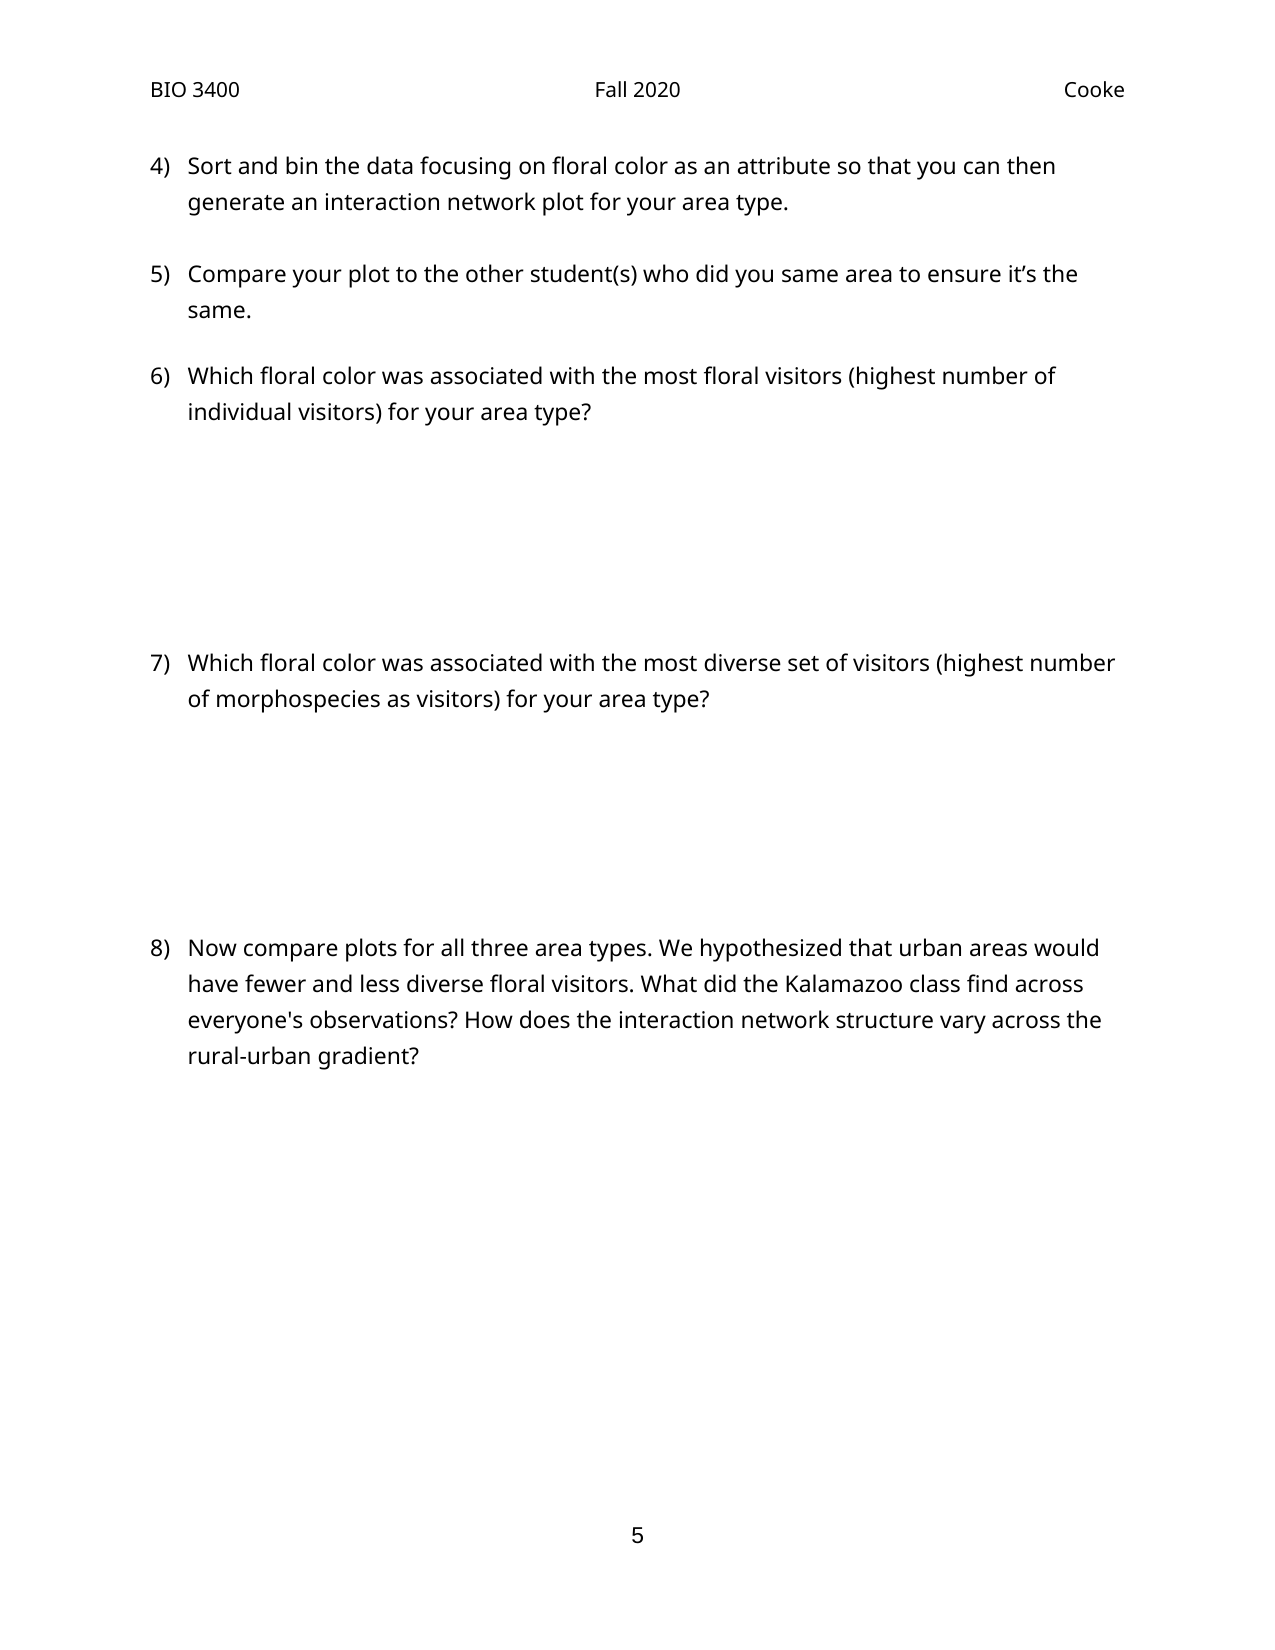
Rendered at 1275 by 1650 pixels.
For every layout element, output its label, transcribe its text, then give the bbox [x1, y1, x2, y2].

list Sort and bin the data focusing on floral color as an attribute so that you can then generate an interaction network plot for your area type. [150, 150, 1125, 217]
list Now compare plots for all three area types. We hypothesized that urban areas would have fewer and less diverse floral visitors. What did the Kalamazoo class find across everyone's observations? How does the interaction network structure vary across the rural-urban gradient? [150, 932, 1125, 1071]
list Which floral color was associated with the most diverse set of visitors (highest number of morphospecies as visitors) for your area type? [150, 647, 1125, 714]
list Which floral color was associated with the most floral visitors (highest number of individual visitors) for your area type? [150, 360, 1125, 427]
list Compare your plot to the other student(s) who did you same area to ensure it’s the same. [150, 258, 1125, 325]
